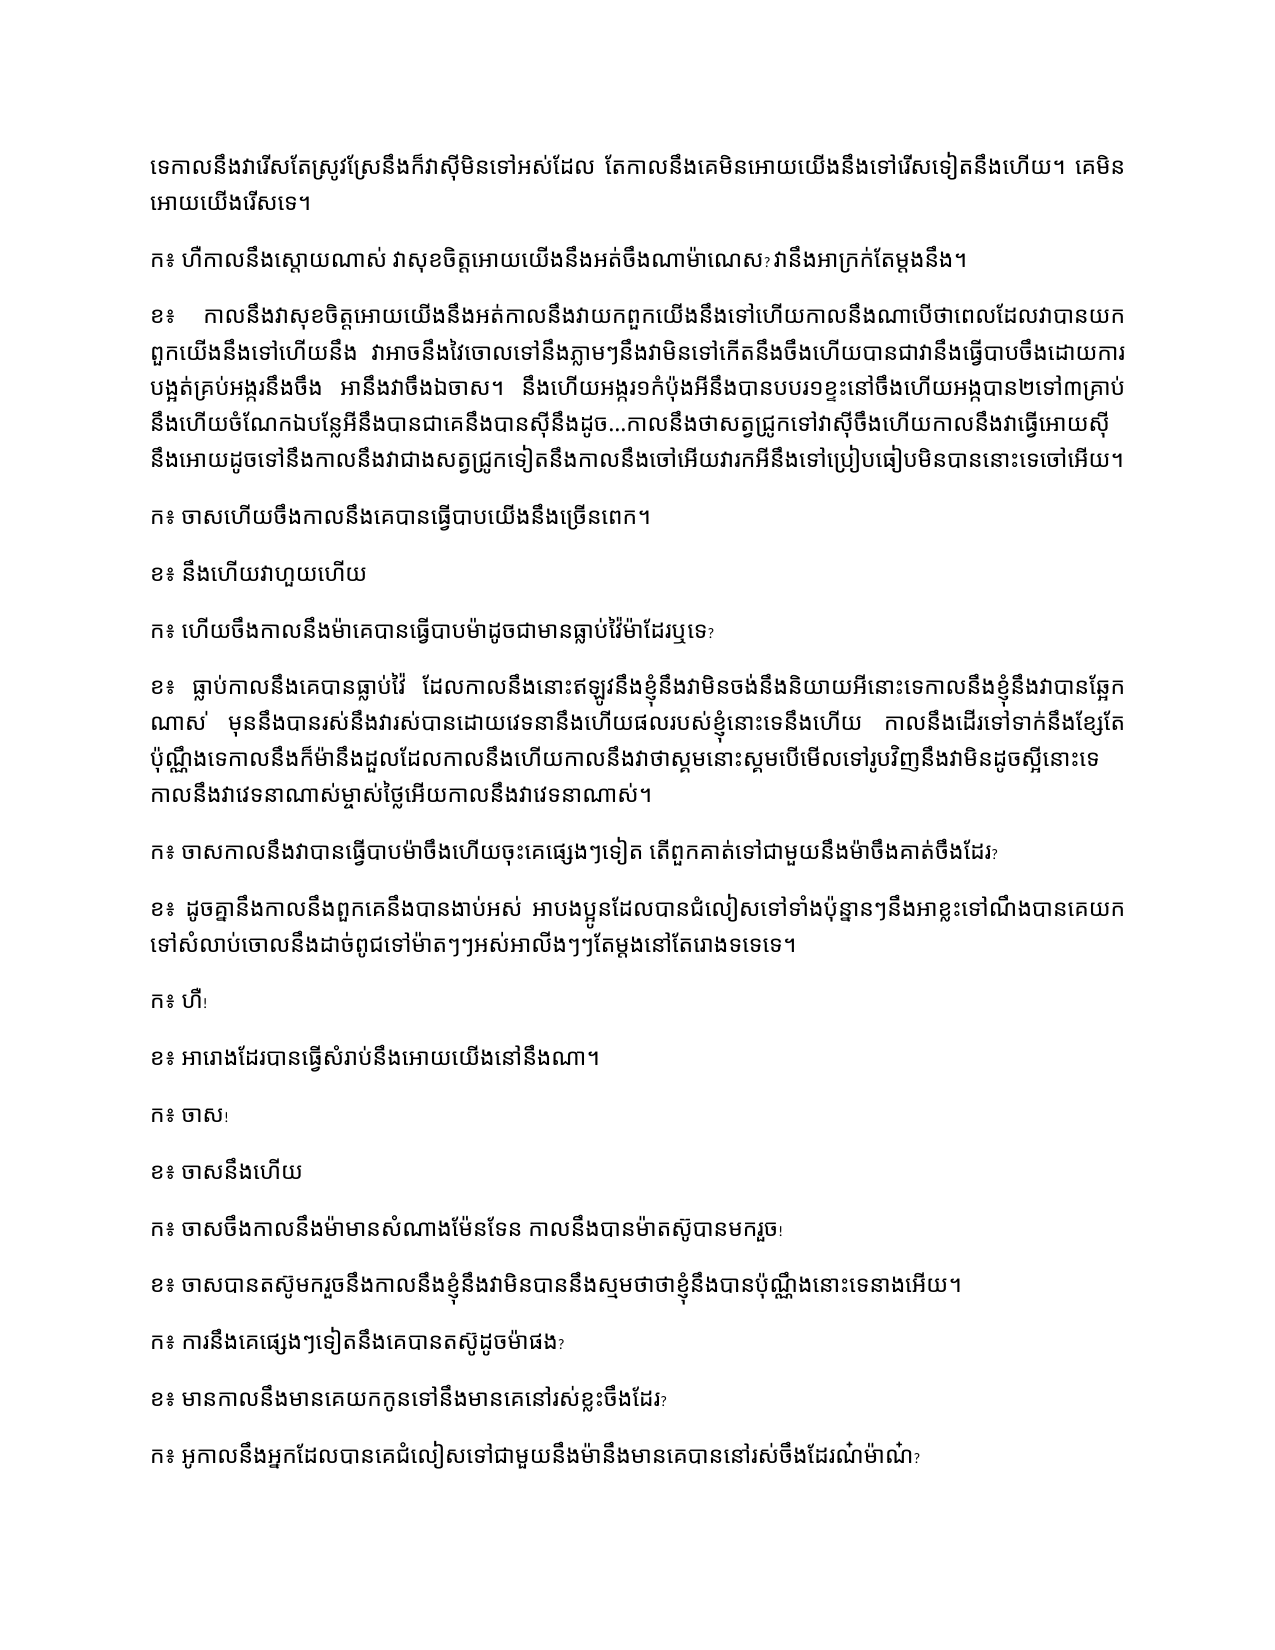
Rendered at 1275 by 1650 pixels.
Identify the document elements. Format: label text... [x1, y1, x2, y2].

text ក៖ ចាសកាលនឹងវាបានធ្វើបាបម៉ាចឹងហើយចុះគេផ្សេងៗទៀត តើពួកគាត់ទៅជាមួយនឹងម៉ាចឹងគាត់ចឹងដែរ? [150, 835, 1125, 866]
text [150, 150, 1125, 217]
text ខ៖ ដូចគ្នានឹងកាលនឹងពួកគេនឹងបានងាប់អស់ អាបងប្អូនដែលបានជំលៀសទៅទាំងប៉ុន្នានៗនឹងអាខ្លះទៅណឹងបានគេយកទៅសំលាប់ចោលនឹងដាច់ពូជទៅម៉ាតៗៗអស់អាលីងៗៗតែម្តងនៅតែរោងទទេទេ។ [150, 892, 1125, 959]
text ក៖ ហឺ! [150, 984, 1125, 1016]
text ខ៖ អារោងដែរបានធ្វើសំរាប់នឹងអោយយើងនៅនឹងណា។ [150, 1041, 1125, 1072]
text ខ៖ កាលនឹងវាសុខចិត្តអោយយើងនឹងអត់កាលនឹងវាយកពួកយើងនឹងទៅហើយកាលនឹងណាបើថាពេលដែលវាបានយកពួកយើងនឹងទៅហើយនឹង វាអាចនឹងវៃចោលទៅនឹងភ្លាមៗនឹងវាមិនទៅកើតនឹងចឹងហើយបានជាវានឹងធ្វើបាបចឹងដោយការបង្អត់គ្រប់អង្ករនឹងចឹង អានឹងវាចឹងឯចាស។ នឹងហើយអង្ករ១កំប៉ុងអីនឹងបានបបរ១ខ្ទះនៅចឹងហើយអង្កបាន២ទៅ៣គ្រាប់នឹងហើយចំណែកឯបន្លែអីនឹងបានជាគេនឹងបានស៊ីនឹងដូច…កាលនឹងថាសត្វជ្រូកទៅវាស៊ីចឹងហើយកាលនឹងវាធ្វើអោយស៊ីនឹងអោយដូចទៅនឹងកាលនឹងវាជាងសត្វជ្រូកទៀតនឹងកាលនឹងចៅអើយវារកអីនឹងទៅប្រៀបធៀបមិនបាននោះទេចៅអើយ។ [150, 299, 1125, 474]
text ខ៖ នឹងហើយវាហួយហើយ [150, 557, 1125, 588]
text ក៖ ហឺកាលនឹងស្តោយណាស់ វាសុខចិត្តអោយយើងនឹងអត់ចឹងណាម៉ាណេស? វានឹងអាក្រក់តែម្តងនឹង។ [150, 243, 1125, 274]
text ក៖ ចាសចឹងកាលនឹងម៉ាមានសំណាងម៉ែនទែន កាលនឹងបានម៉ាតស៊ូបានមករួច! [150, 1211, 1125, 1243]
text ខ៖ ចាសនឹងហើយ [150, 1155, 1125, 1186]
text ខ៖ មានកាលនឹងមានគេយកកូនទៅនឹងមានគេនៅរស់ខ្លះចឹងដែរ? [150, 1382, 1125, 1413]
text ក៖ ហើយចឹងកាលនឹងម៉ាគេបានធ្វើបាបម៉ាដូចជាមានធ្លាប់វ៉ៃម៉ាដែរឬទេ? [150, 613, 1125, 645]
text ក៖ ចាស! [150, 1098, 1125, 1129]
text ខ៖ ចាសបានតស៊ូមករួចនឹងកាលនឹងខ្ញុំនឹងវាមិនបាននឹងស្មមថាថាខ្ញុំនឹងបានប៉ុណ្ណឹងនោះទេនាងអើយ។ [150, 1268, 1125, 1299]
text ក៖ ការនឹងគេផ្សេងៗទៀតនឹងគេបានតស៊ូដូចម៉ាផង? [150, 1325, 1125, 1356]
text ខ៖ ធ្លាប់កាលនឹងគេបានធ្លាប់វ៉ៃ ដែលកាលនឹងនោះឥឡូវនឹងខ្ញុំនឹងវាមិនចង់នឹងនិយាយអីនោះទេកាលនឹងខ្ញុំនឹងវាបានឆ្អែកណាស់ មុននឹងបានរស់នឹងវារស់បានដោយវេទនានឹងហើយផលរបស់ខ្ញុំនោះទេនឹងហើយ កាលនឹងដើរទៅទាក់នឹងខ្សែតែប៉ុណ្ណឹងទេកាលនឹងក៏ម៉ានឹងដួលដែលកាលនឹងហើយកាលនឹងវាថាស្គមនោះស្គមបើមើលទៅរូបវិញនឹងវាមិនដូចស្អីនោះទេកាលនឹងវាវេទនាណាស់ម្ចាស់ថ្លៃអើយកាលនឹងវាវេទនាណាស់។ [150, 670, 1125, 809]
text ក៖ ចាសហើយចឹងកាលនឹងគេបានធ្វើបាបយើងនឹងច្រើនពេក។ [150, 500, 1125, 531]
text ក៖ អូកាលនឹងអ្នកដែលបានគេជំលៀសទៅជាមួយនឹងម៉ានឹងមានគេបាននៅរស់ចឹងដែរណ៎ម៉ាណ៎? [150, 1438, 1125, 1470]
